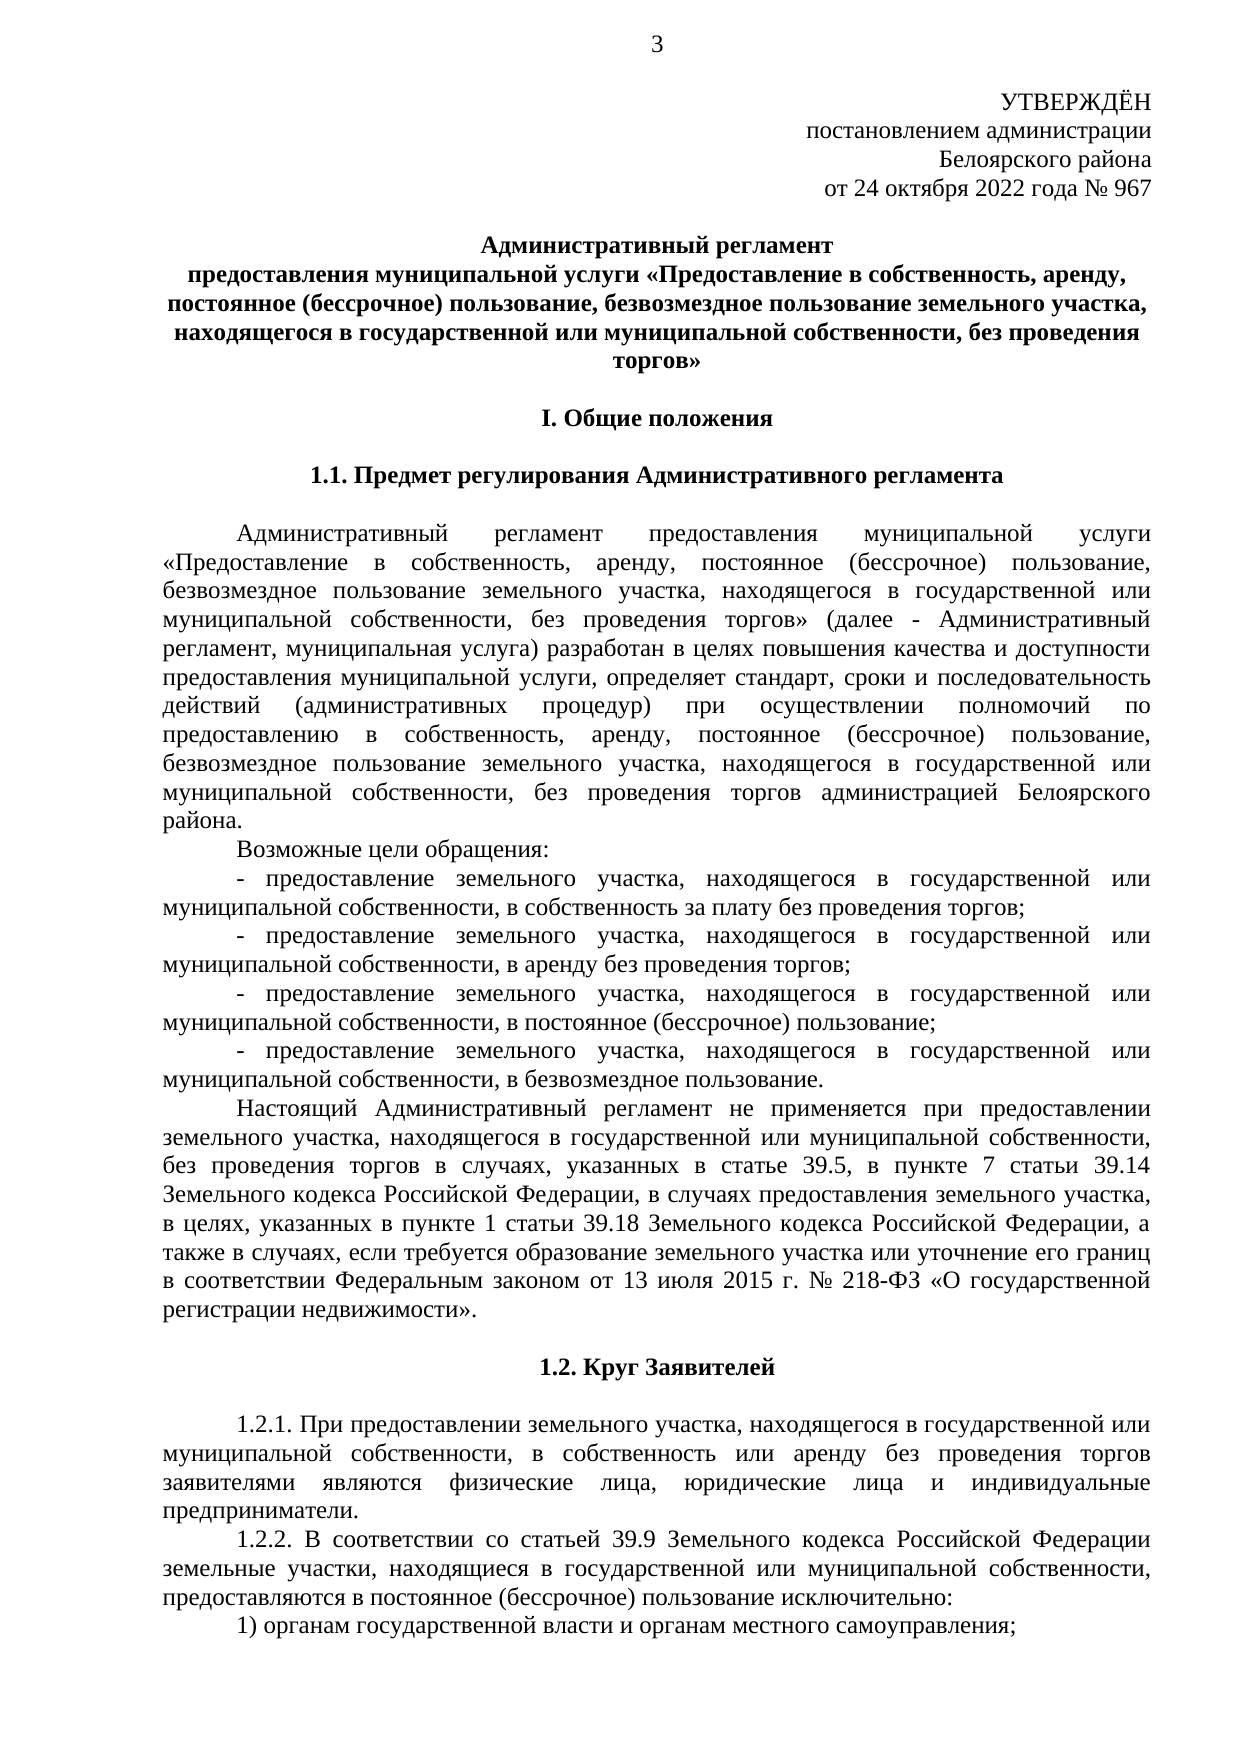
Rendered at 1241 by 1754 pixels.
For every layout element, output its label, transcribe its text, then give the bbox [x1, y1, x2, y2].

text 1) органам государственной власти и органам местного самоуправления; [162, 1610, 1152, 1639]
text Белоярского района [162, 144, 1152, 173]
text - предоставление земельного участка, находящегося в государственной или муниципальной собственности, в собственность за плату без проведения торгов; [162, 863, 1152, 920]
list Общие положения [162, 403, 1152, 432]
text УТВЕРЖДЁН [162, 87, 1152, 115]
list Круг Заявителей [162, 1352, 1152, 1380]
text 1.2.1. При предоставлении земельного участка, находящегося в государственной или муниципальной собственности, в собственность или аренду без проведения торгов заявителями являются физические лица, юридические лица и индивидуальные предприниматели. [162, 1409, 1152, 1524]
text Настоящий Административный регламент не применяется при предоставлении земельного участка, находящегося в государственной или муниципальной собственности, без проведения торгов в случаях, указанных в статье 39.5, в пункте 7 статьи 39.14 Земельного кодекса Российской Федерации, в случаях предоставления земельного участка, в целях, указанных в пункте 1 статьи 39.18 Земельного кодекса Российской Федерации, а также в случаях, если требуется образование земельного участка или уточнение его границ в соответствии Федеральным законом от 13 июля 2015 г. № 218-ФЗ «О государственной регистрации недвижимости». [162, 1093, 1152, 1323]
text - предоставление земельного участка, находящегося в государственной или муниципальной собственности, в аренду без проведения торгов; [162, 920, 1152, 978]
text 1.2.2. В соответствии со статьей 39.9 Земельного кодекса Российской Федерации земельные участки, находящиеся в государственной или муниципальной собственности, предоставляются в постоянное (бессрочное) пользование исключительно: [162, 1524, 1152, 1610]
text постановлением администрации [162, 115, 1152, 144]
list Предмет регулирования Административного регламента [162, 460, 1152, 489]
text Административный регламент [162, 230, 1152, 259]
text от 24 октября 2022 года № 967 [162, 173, 1152, 202]
text - предоставление земельного участка, находящегося в государственной или муниципальной собственности, в постоянное (бессрочное) пользование; [162, 978, 1152, 1035]
text Возможные цели обращения: [162, 834, 1152, 863]
text предоставления муниципальной услуги «Предоставление в собственность, аренду, постоянное (бессрочное) пользование, безвозмездное пользование земельного участка, находящегося в государственной или муниципальной собственности, без проведения торгов» [162, 259, 1152, 374]
text Административный регламент предоставления муниципальной услуги «Предоставление в собственность, аренду, постоянное (бессрочное) пользование, безвозмездное пользование земельного участка, находящегося в государственной или муниципальной собственности, без проведения торгов» (далее - Административный регламент, муниципальная услуга) разработан в целях повышения качества и доступности предоставления муниципальной услуги, определяет стандарт, сроки и последовательность действий (административных процедур) при осуществлении полномочий по предоставлению в собственность, аренду, постоянное (бессрочное) пользование, безвозмездное пользование земельного участка, находящегося в государственной или муниципальной собственности, без проведения торгов администрацией Белоярского района. [162, 518, 1152, 834]
text - предоставление земельного участка, находящегося в государственной или муниципальной собственности, в безвозмездное пользование. [162, 1035, 1152, 1093]
